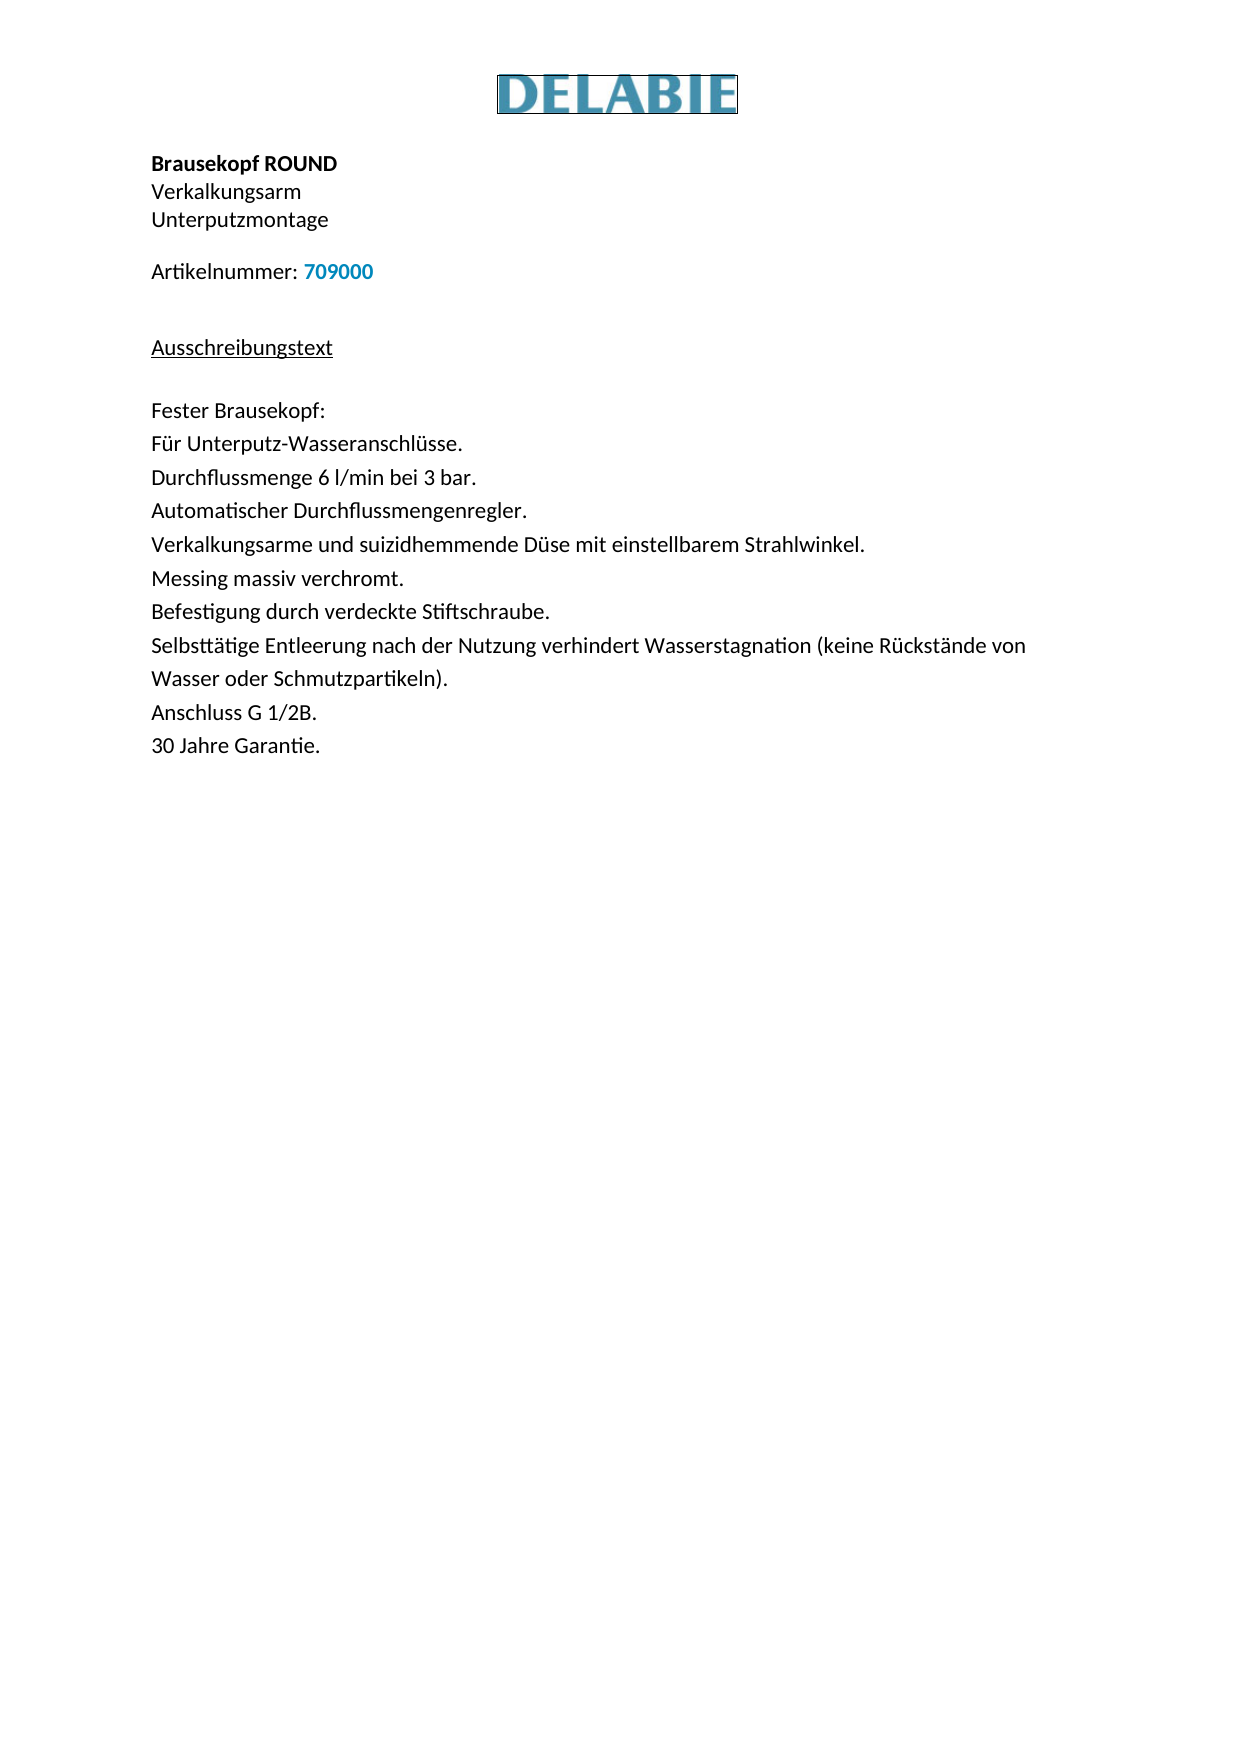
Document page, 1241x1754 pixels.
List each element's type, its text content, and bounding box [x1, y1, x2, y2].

text Für Unterputz-Wasseranschlüsse. [151, 429, 1084, 458]
text Brausekopf ROUND [151, 149, 1084, 177]
text 30 Jahre Garantie. [151, 731, 1084, 759]
text Selbsttätige Entleerung nach der Nutzung verhindert Wasserstagnation (keine Rückstände von Wasser oder Schmutzpartikeln). [151, 631, 1084, 692]
text Unterputzmontage [151, 205, 1084, 233]
text Anschluss G 1/2B. [151, 698, 1084, 726]
text Automatischer Durchflussmengenregler. [151, 497, 1084, 525]
text Artikelnummer: 709000 [151, 257, 1084, 285]
text Verkalkungsarme und suizidhemmende Düse mit einstellbarem Strahlwinkel. [151, 530, 1084, 558]
text Befestigung durch verdeckte Stiftschraube. [151, 597, 1084, 625]
text Fester Brausekopf: [151, 396, 1084, 424]
text Verkalkungsarm [151, 177, 1084, 205]
picture [498, 76, 737, 113]
text Durchflussmenge 6 l/min bei 3 bar. [151, 463, 1084, 491]
text Messing massiv verchromt. [151, 564, 1084, 592]
text Ausschreibungstext [151, 333, 1084, 361]
